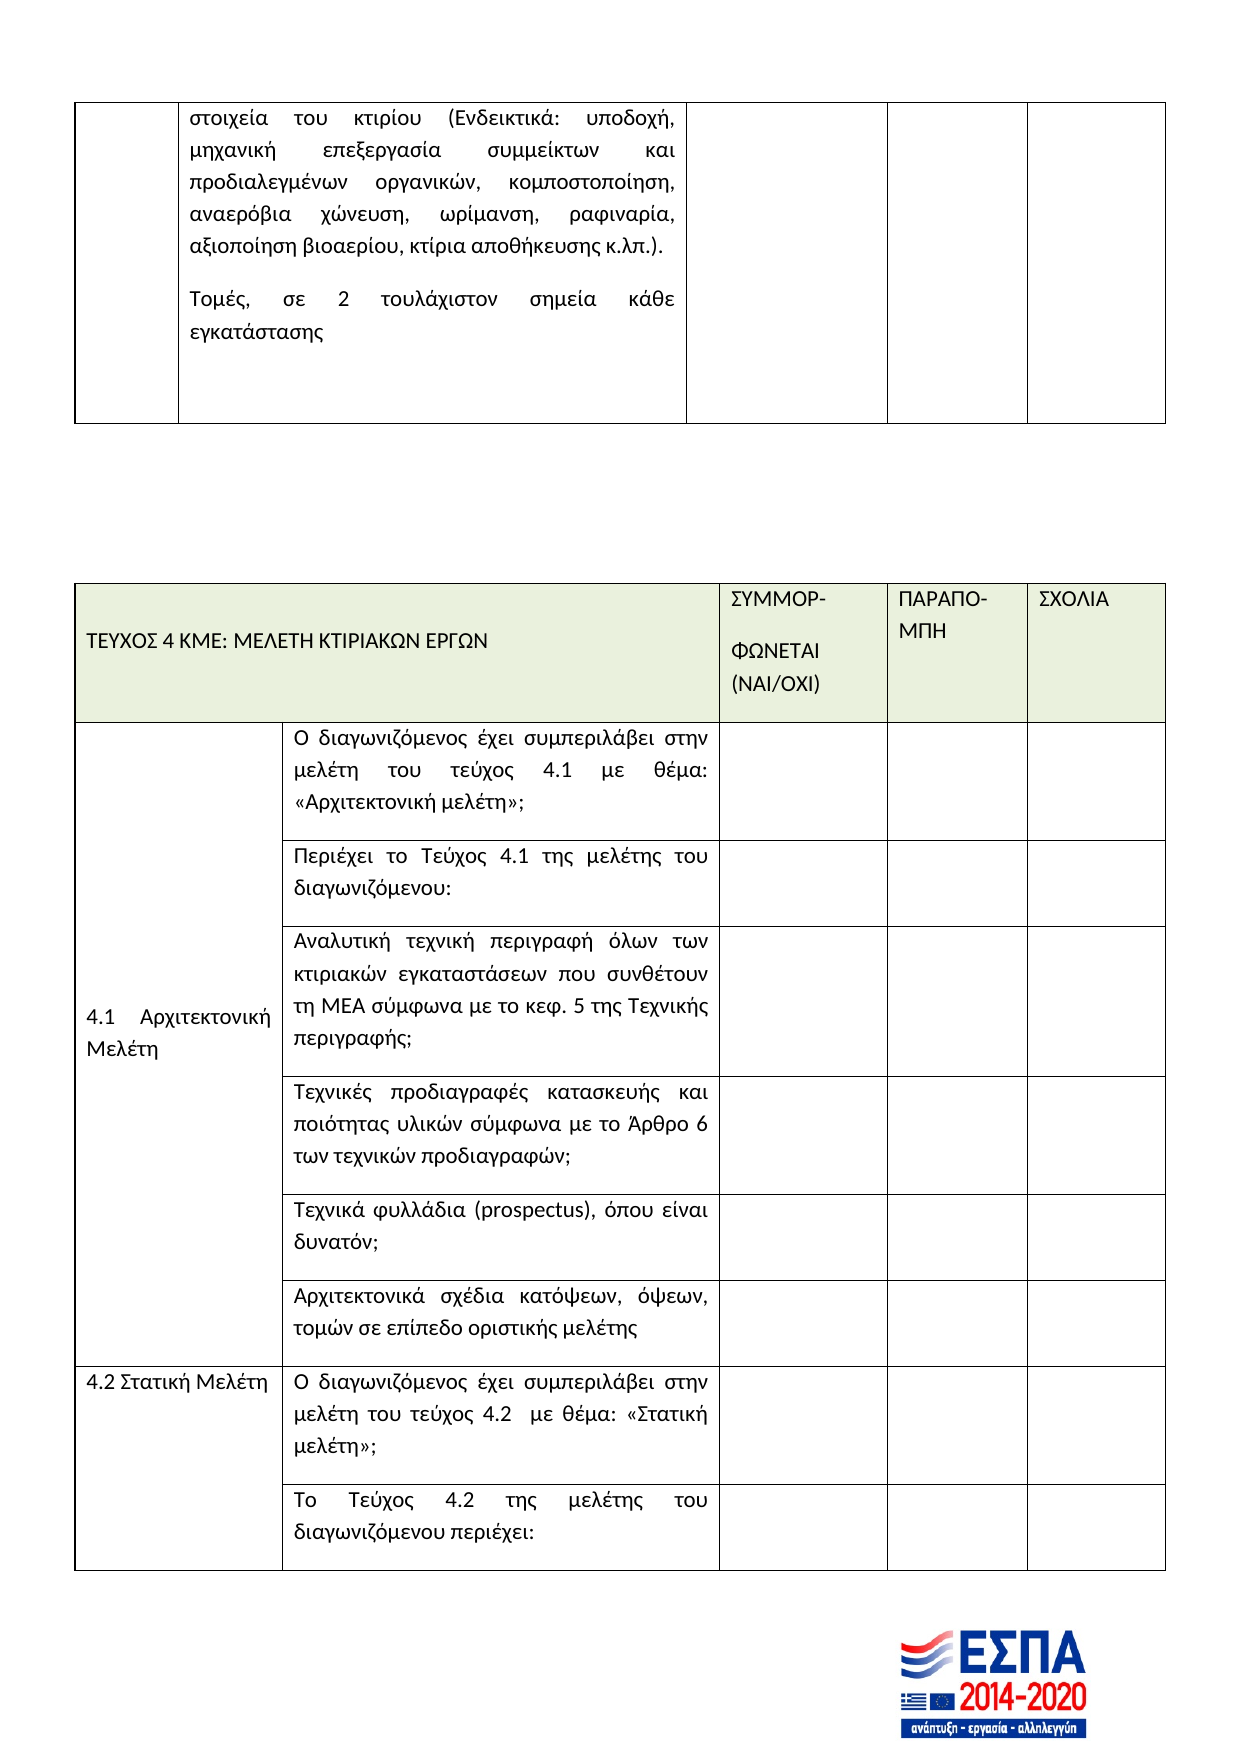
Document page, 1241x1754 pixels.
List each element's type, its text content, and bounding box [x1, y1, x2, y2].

table_cell Τεχνικά φυλλάδια (prospectus), όπου είναι δυνατόν; [283, 1195, 719, 1280]
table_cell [179, 103, 686, 422]
table_cell [1028, 1485, 1165, 1570]
table_header ΣΧΟΛΙΑ [1028, 584, 1165, 722]
table_cell [888, 1485, 1027, 1570]
table_cell [1028, 103, 1165, 422]
table_cell [720, 1195, 887, 1280]
table_cell [687, 103, 887, 422]
table_cell [1028, 1281, 1165, 1366]
table_header ΣΥΜΜΟΡ- ΦΩΝΕΤΑΙ (ΝΑΙ/ΌΧΙ) [720, 584, 887, 722]
table_cell [888, 841, 1027, 926]
table_cell [720, 723, 887, 840]
table_cell [888, 927, 1027, 1076]
table_cell [720, 1367, 887, 1484]
table_cell Το Τεύχος 4.2 της μελέτης του διαγωνιζόμενου περιέχει: [283, 1485, 719, 1570]
table_cell 4.2 Στατική Μελέτη [76, 1367, 282, 1570]
table_cell [1028, 723, 1165, 840]
table_header ΤΕΥΧΟΣ 4 ΚΜΕ: ΜΕΛΕΤΗ ΚΤΙΡΙΑΚΩΝ ΕΡΓΩΝ [76, 584, 719, 722]
table_cell [888, 1077, 1027, 1194]
table_cell Ο διαγωνιζόμενος έχει συμπεριλάβει στην μελέτη του τεύχος 4.1 με θέμα: «Αρχιτεκτονική μελέτη»; [283, 723, 719, 840]
table_cell [1028, 1195, 1165, 1280]
table_cell Περιέχει το Τεύχος 4.1 της μελέτης του διαγωνιζόμενου: [283, 841, 719, 926]
table_cell [1028, 841, 1165, 926]
table_cell [1028, 1367, 1165, 1484]
table_cell [888, 103, 1027, 422]
table_cell [720, 1281, 887, 1366]
table_cell [720, 841, 887, 926]
table_cell [1028, 1077, 1165, 1194]
table_header ΠΑΡΑΠΟ-ΜΠΗ [888, 584, 1027, 722]
table_cell Αρχιτεκτονικά σχέδια κατόψεων, όψεων, τομών σε επίπεδο οριστικής μελέτης [283, 1281, 719, 1366]
table_cell [720, 927, 887, 1076]
table_cell [720, 1485, 887, 1570]
table_cell [1028, 927, 1165, 1076]
table_cell Αναλυτική τεχνική περιγραφή όλων των κτιριακών εγκαταστάσεων που συνθέτουν τη ΜΕΑ σύμφωνα με το κεφ. 5 της Τεχνικής περιγραφής; [283, 927, 719, 1076]
table_cell [888, 723, 1027, 840]
picture [895, 1628, 1091, 1741]
table_cell Τεχνικές προδιαγραφές κατασκευής και ποιότητας υλικών σύμφωνα με το Άρθρο 6 των τεχνικών προδιαγραφών; [283, 1077, 719, 1194]
table_cell [720, 1077, 887, 1194]
table_cell [888, 1281, 1027, 1366]
table_cell Ο διαγωνιζόμενος έχει συμπεριλάβει στην μελέτη του τεύχος 4.2 με θέμα: «Στατική μελέτη»; [283, 1367, 719, 1484]
table_cell 4.1 Αρχιτεκτονική Μελέτη [76, 723, 282, 1366]
table_cell [888, 1195, 1027, 1280]
table_cell [888, 1367, 1027, 1484]
